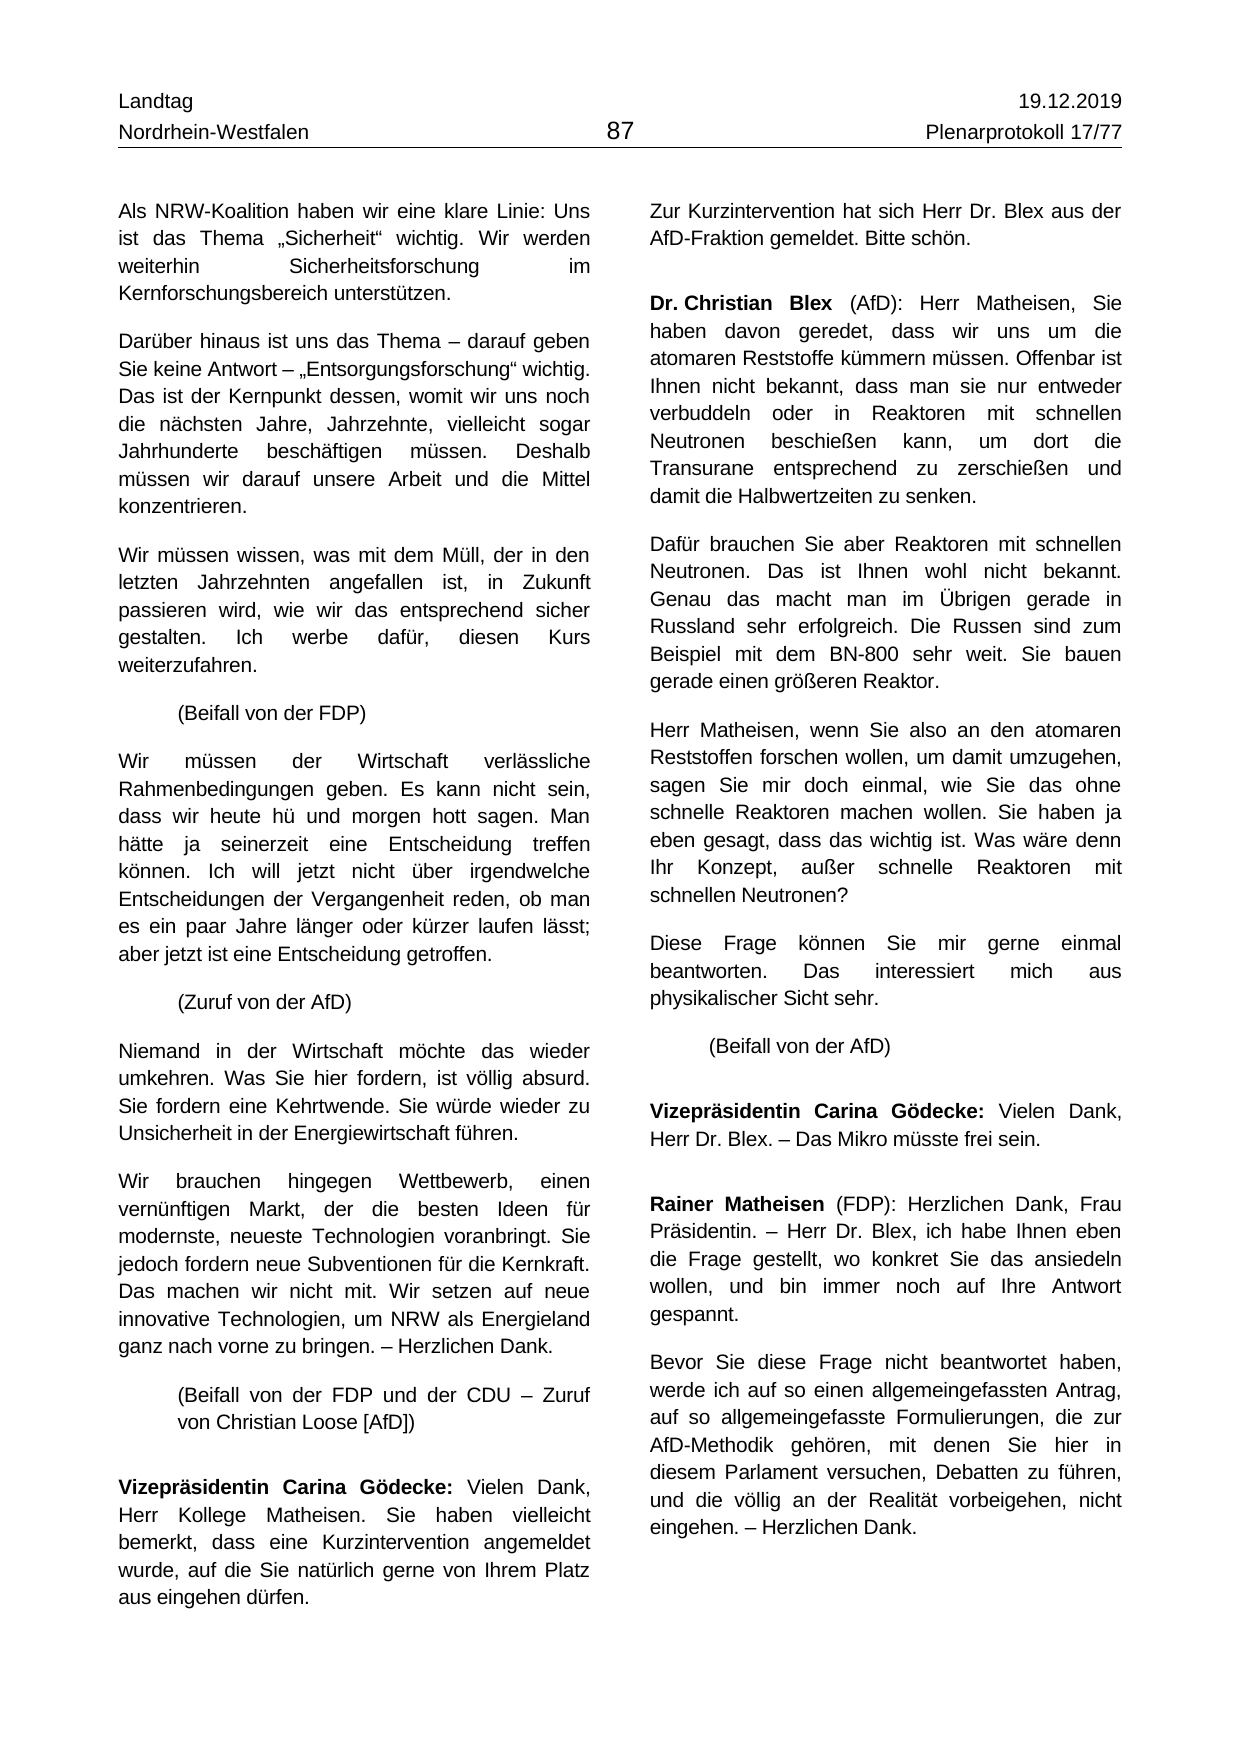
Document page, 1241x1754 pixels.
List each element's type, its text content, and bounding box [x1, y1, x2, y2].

text Rainer Matheisen (FDP): Herzlichen Dank, Frau Präsidentin. – Herr Dr. Blex, ich habe Ihnen eben die Frage gestellt, wo konkret Sie das ansiedeln wollen, und bin immer noch auf Ihre Antwort gespannt. [649, 1192, 1122, 1326]
text Als NRW-Koalition haben wir eine klare Linie: Uns ist das Thema „Sicherheit“ wichtig. Wir werden weiterhin Sicherheitsforschung im Kernforschungsbereich unterstützen. [118, 198, 591, 305]
text Diese Frage können Sie mir gerne einmal beantworten. Das interessiert mich aus physikalischer Sicht sehr. [649, 931, 1122, 1010]
text Bevor Sie diese Frage nicht beantwortet haben, werde ich auf so einen allgemeingefassten Antrag, auf so allgemeingefasste Formulierungen, die zur AfD-Methodik gehören, mit denen Sie hier in diesem Parlament versuchen, Debatten zu führen, und die völlig an der Realität vorbeigehen, nicht eingehen. – Herzlichen Dank. [649, 1350, 1122, 1539]
text Herr Matheisen, wenn Sie also an den atomaren Reststoffen forschen wollen, um damit umzugehen, sagen Sie mir doch einmal, wie Sie das ohne schnelle Reaktoren machen wollen. Sie haben ja eben gesagt, dass das wichtig ist. Was wäre denn Ihr Konzept, außer schnelle Reaktoren mit schnellen Neutronen? [649, 718, 1122, 907]
text Wir müssen wissen, was mit dem Müll, der in den letzten Jahrzehnten angefallen ist, in Zukunft passieren wird, wie wir das entsprechend sicher gestalten. Ich werbe dafür, diesen Kurs weiterzufahren. [118, 543, 591, 677]
text Dr. Christian Blex (AfD): Herr Matheisen, Sie haben davon geredet, dass wir uns um die atomaren Reststoffe kümmern müssen. Offenbar ist Ihnen nicht bekannt, dass man sie nur entweder verbuddeln oder in Reaktoren mit schnellen Neutronen beschießen kann, um dort die Transurane entsprechend zu zerschießen und damit die Halbwertzeiten zu senken. [649, 291, 1122, 507]
text Wir müssen der Wirtschaft verlässliche Rahmenbedingungen geben. Es kann nicht sein, dass wir heute hü und morgen hott sagen. Man hätte ja seinerzeit eine Entscheidung treffen können. Ich will jetzt nicht über irgendwelche Entscheidungen der Vergangenheit reden, ob man es ein paar Jahre länger oder kürzer laufen lässt; aber jetzt ist eine Entscheidung getroffen. [118, 749, 591, 966]
text Vizepräsidentin Carina Gödecke: Vielen Dank, Herr Dr. Blex. – Das Mikro müsste frei sein. [649, 1099, 1122, 1151]
text (Zuruf von der AfD) [177, 990, 591, 1014]
text Niemand in der Wirtschaft möchte das wieder umkehren. Was Sie hier fordern, ist völlig absurd. Sie fordern eine Kehrtwende. Sie würde wieder zu Unsicherheit in der Energiewirtschaft führen. [118, 1038, 591, 1145]
text (Beifall von der AfD) [709, 1034, 1122, 1058]
text Dafür brauchen Sie aber Reaktoren mit schnellen Neutronen. Das ist Ihnen wohl nicht bekannt. Genau das macht man im Übrigen gerade in Russland sehr erfolgreich. Die Russen sind zum Beispiel mit dem BN-800 sehr weit. Sie bauen gerade einen größeren Reaktor. [649, 532, 1122, 693]
text Vizepräsidentin Carina Gödecke: Vielen Dank, Herr Kollege Matheisen. Sie haben vielleicht bemerkt, dass eine Kurzintervention angemeldet wurde, auf die Sie natürlich gerne von Ihrem Platz aus eingehen dürfen. [118, 1475, 591, 1609]
text (Beifall von der FDP) [177, 701, 591, 725]
text Zur Kurzintervention hat sich Herr Dr. Blex aus der AfD-Fraktion gemeldet. Bitte schön. [649, 198, 1122, 250]
text Darüber hinaus ist uns das Thema – darauf geben Sie keine Antwort – „Entsorgungsforschung“ wichtig. Das ist der Kernpunkt dessen, womit wir uns noch die nächsten Jahre, Jahrzehnte, vielleicht sogar Jahrhunderte beschäftigen müssen. Deshalb müssen wir darauf unsere Arbeit und die Mittel konzentrieren. [118, 329, 591, 518]
text Wir brauchen hingegen Wettbewerb, einen vernünftigen Markt, der die besten Ideen für modernste, neueste Technologien voranbringt. Sie jedoch fordern neue Subventionen für die Kernkraft. Das machen wir nicht mit. Wir setzen auf neue innovative Technologien, um NRW als Energieland ganz nach vorne zu bringen. – Herzlichen Dank. [118, 1169, 591, 1358]
text (Beifall von der FDP und der CDU – Zuruf von Christian Loose [AfD]) [177, 1383, 591, 1434]
